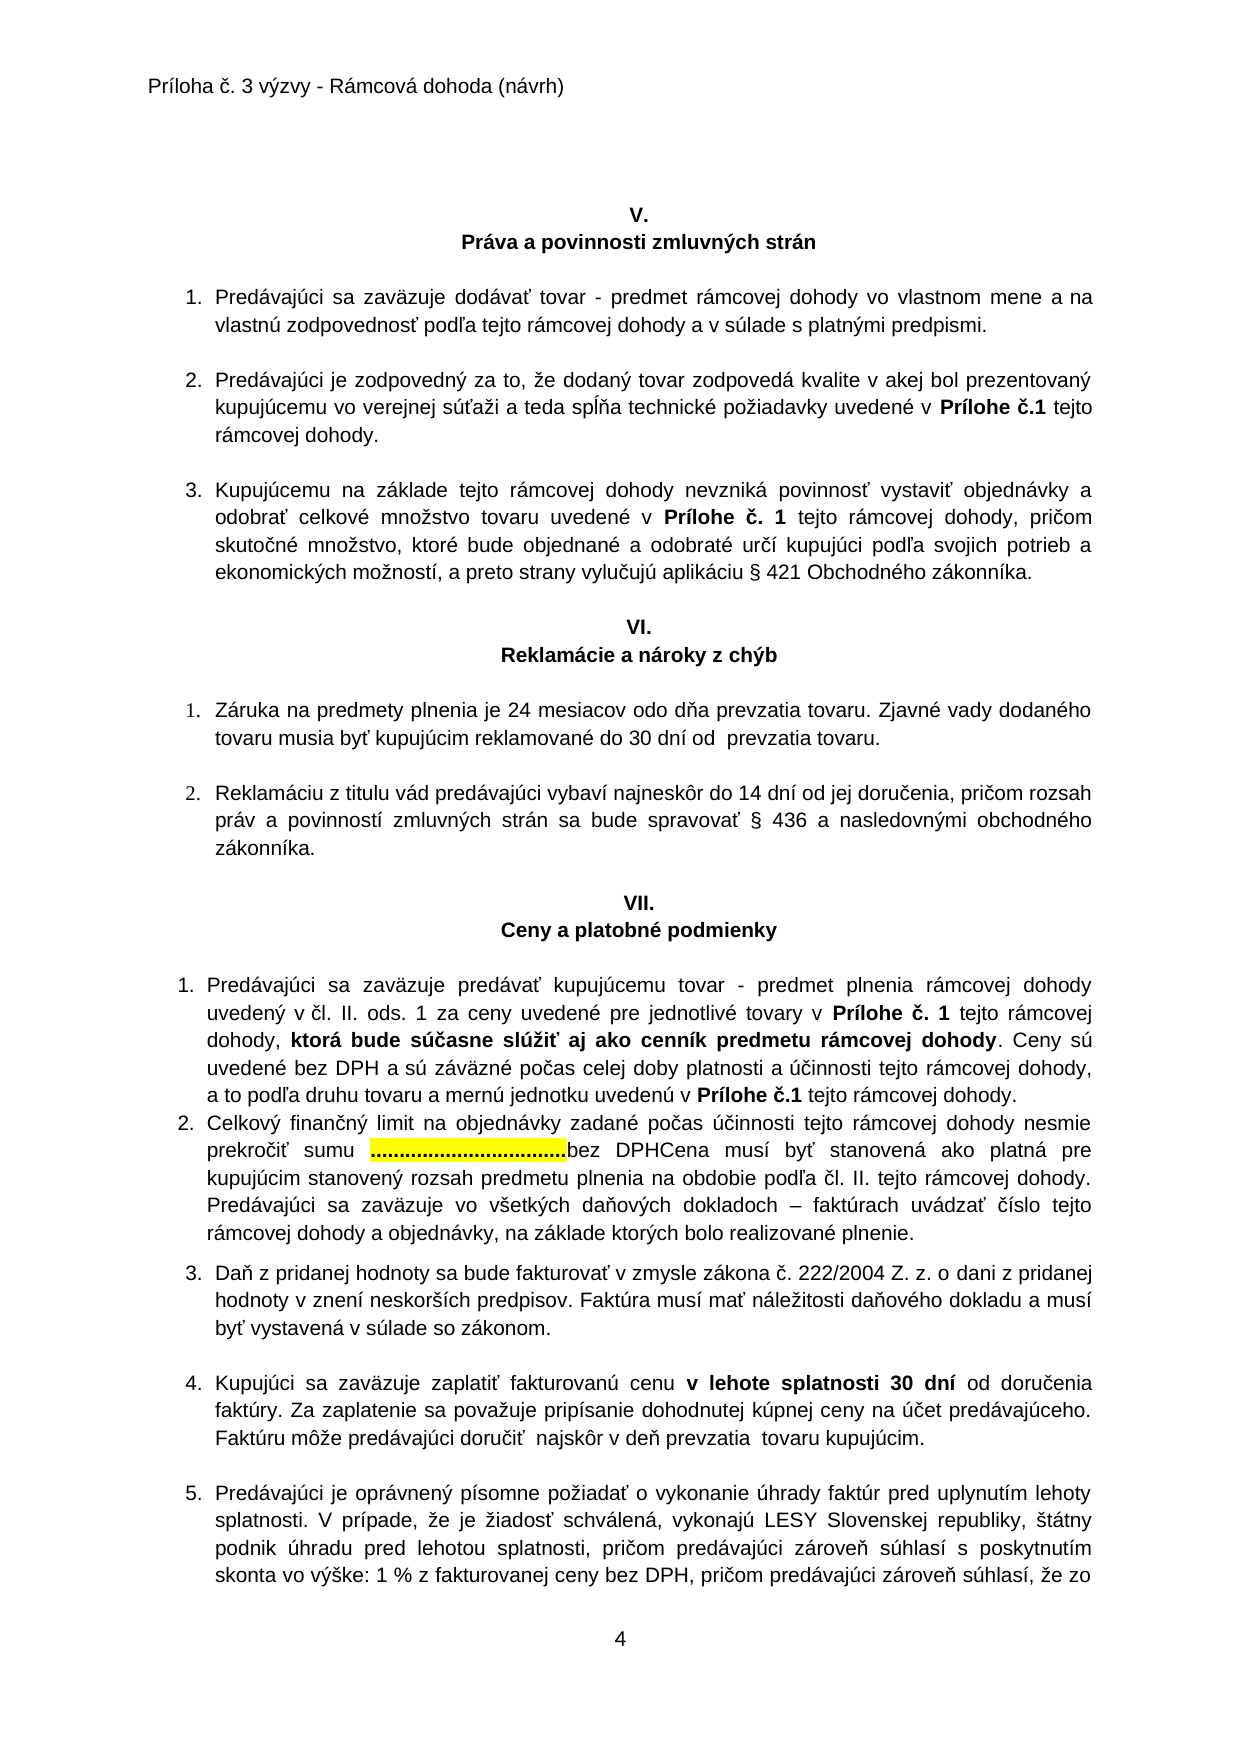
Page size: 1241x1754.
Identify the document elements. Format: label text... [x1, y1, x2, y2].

list Daň z pridanej hodnoty sa bude fakturovať v zmysle zákona č. 222/2004 Z. z. o dani z pridanej hodnoty v znení neskorších predpisov. Faktúra musí mať náležitosti daňového dokladu a musí byť vystavená v súlade so zákonom. [185, 1261, 1093, 1339]
text V. [185, 203, 1093, 227]
text Práva a povinnosti zmluvných strán [185, 230, 1093, 254]
text VI. [185, 615, 1093, 639]
text VII. [185, 891, 1093, 914]
list Predávajúci sa zaväzuje dodávať tovar - predmet rámcovej dohody vo vlastnom mene a na vlastnú zodpovednosť podľa tejto rámcovej dohody a v súlade s platnými predpismi. [185, 285, 1093, 337]
list Predávajúci je zodpovedný za to, že dodaný tovar zodpovedá kvalite v akej bol prezentovaný kupujúcemu vo verejnej súťaži a teda spĺňa technické požiadavky uvedené v Prílohe č.1 tejto rámcovej dohody. [185, 368, 1093, 447]
text Ceny a platobné podmienky [185, 918, 1093, 942]
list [185, 1481, 1093, 1587]
list Kupujúci sa zaväzuje zaplatiť fakturovanú cenu v lehote splatnosti 30 dní od doručenia faktúry. Za zaplatenie sa považuje pripísanie dohodnutej kúpnej ceny na účet predávajúceho. Faktúru môže predávajúci doručiť najskôr v deň prevzatia tovaru kupujúcim. [185, 1371, 1093, 1449]
list Záruka na predmety plnenia je 24 mesiacov odo dňa prevzatia tovaru. Zjavné vady dodaného tovaru musia byť kupujúcim reklamované do 30 dní od prevzatia tovaru. [185, 698, 1093, 749]
text Reklamácie a nároky z chýb [185, 643, 1093, 667]
list Predávajúci sa zaväzuje predávať kupujúcemu tovar - predmet plnenia rámcovej dohody uvedený v čl. II. ods. 1 za ceny uvedené pre jednotlivé tovary v Prílohe č. 1 tejto rámcovej dohody, ktorá bude súčasne slúžiť aj ako cenník predmetu rámcovej dohody. Ceny sú uvedené bez DPH a sú záväzné počas celej doby platnosti a účinnosti tejto rámcovej dohody, a to podľa druhu tovaru a mernú jednotku uvedenú v Prílohe č.1 tejto rámcovej dohody. [177, 973, 1093, 1107]
list Kupujúcemu na základe tejto rámcovej dohody nevzniká povinnosť vystaviť objednávky a odobrať celkové množstvo tovaru uvedené v Prílohe č. 1 tejto rámcovej dohody, pričom skutočné množstvo, ktoré bude objednané a odobraté určí kupujúci podľa svojich potrieb a ekonomických možností, a preto strany vylučujú aplikáciu § 421 Obchodného zákonníka. [185, 478, 1093, 584]
list Celkový finančný limit na objednávky zadané počas účinnosti tejto rámcovej dohody nesmie prekročiť sumu ..................................bez DPHCena musí byť stanovená ako platná pre kupujúcim stanovený rozsah predmetu plnenia na obdobie podľa čl. II. tejto rámcovej dohody. Predávajúci sa zaväzuje vo všetkých daňových dokladoch – faktúrach uvádzať číslo tejto rámcovej dohody a objednávky, na základe ktorých bolo realizované plnenie. [177, 1111, 1093, 1244]
list Reklamáciu z titulu vád predávajúci vybaví najneskôr do 14 dní od jej doručenia, pričom rozsah práv a povinností zmluvných strán sa bude spravovať § 436 a nasledovnými obchodného zákonníka. [185, 780, 1093, 859]
